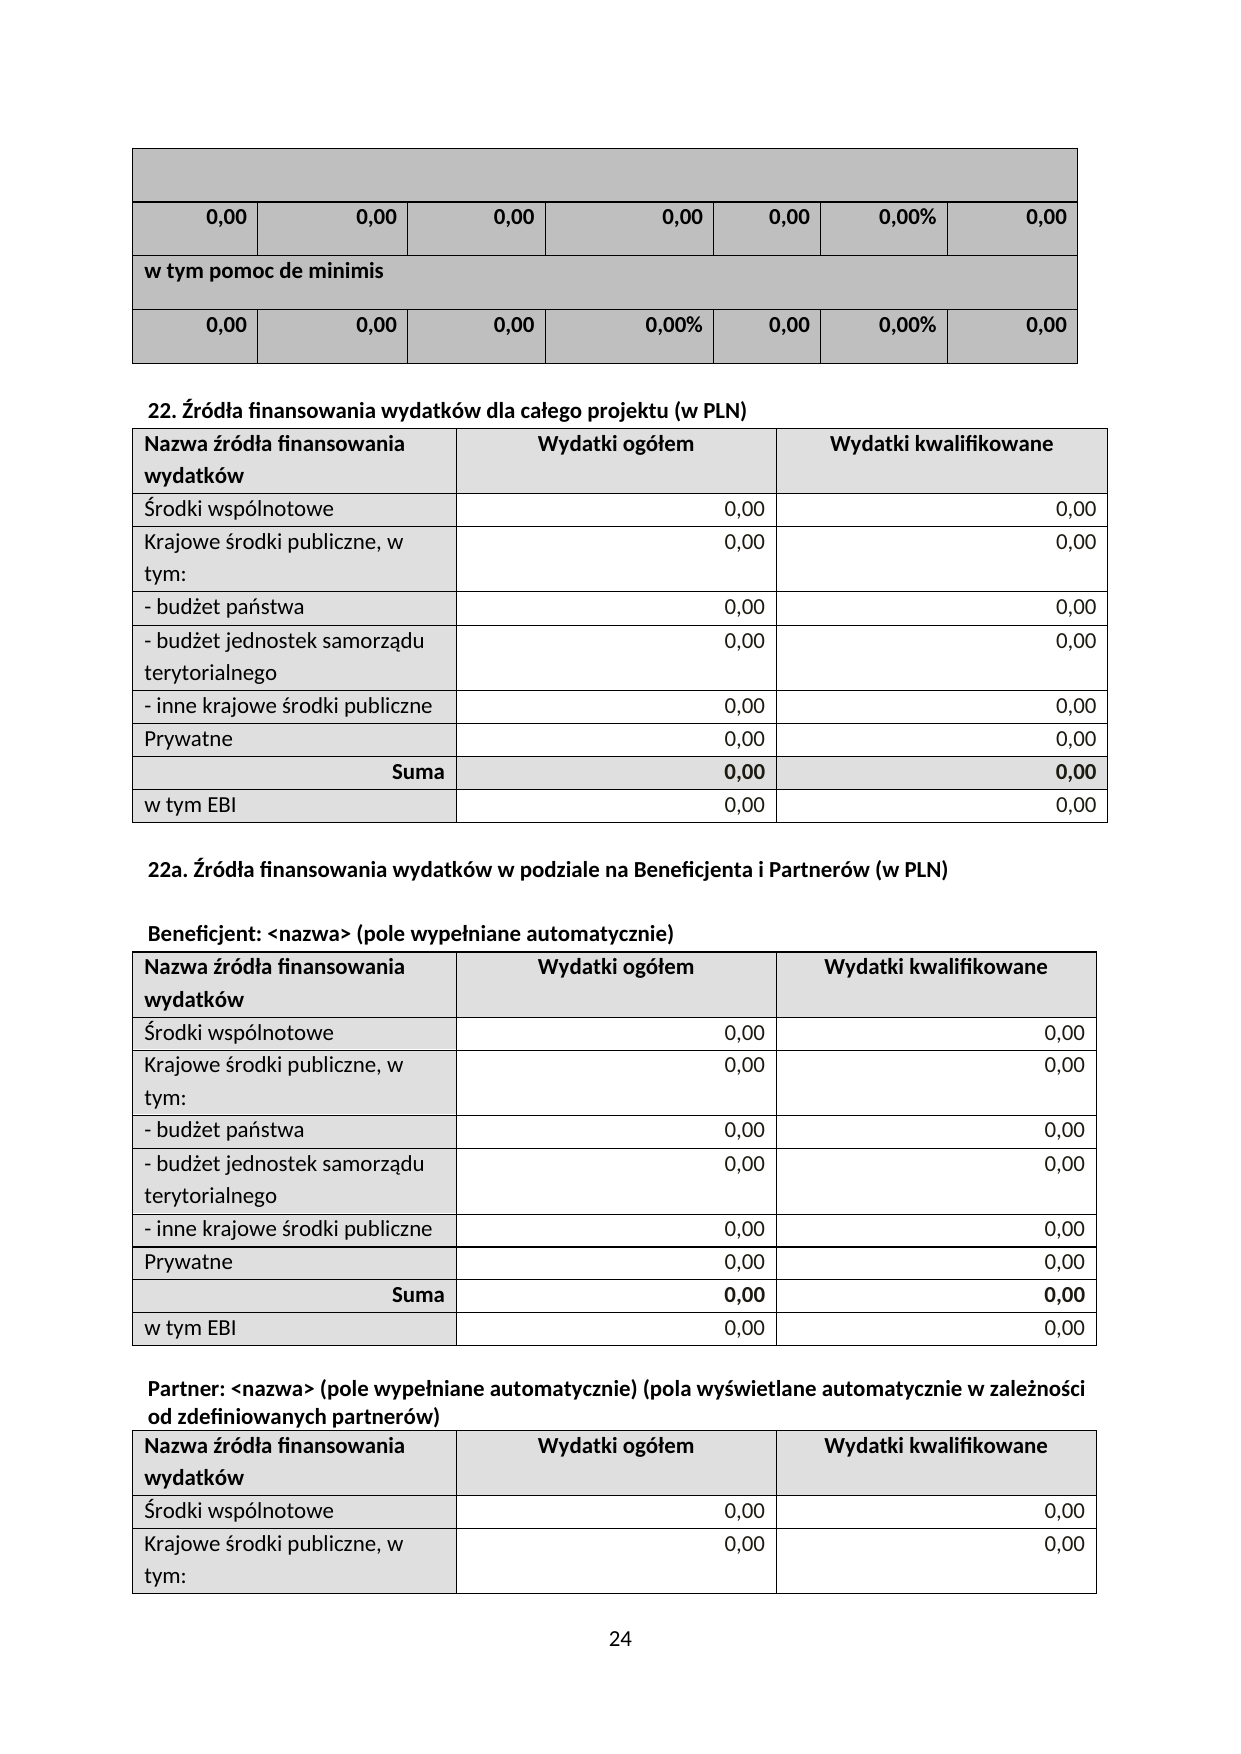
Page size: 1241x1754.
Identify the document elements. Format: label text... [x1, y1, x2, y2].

table_cell 0,00 [714, 310, 820, 363]
table_cell Środki wspólnotowe [133, 494, 456, 526]
table_cell 0,00 [546, 203, 713, 255]
table_cell Prywatne [133, 724, 456, 756]
table_cell Krajowe środki publiczne, w tym: [133, 1051, 456, 1114]
table_cell 0,00 [777, 757, 1107, 789]
table_cell 0,00 [948, 203, 1077, 255]
table_cell 0,00 [457, 527, 776, 591]
text Beneficjent: <nazwa> (pole wypełniane automatycznie) [148, 919, 1093, 947]
table_cell 0,00 [133, 310, 257, 363]
table_cell 0,00 [457, 691, 776, 723]
table_cell - budżet jednostek samorządu terytorialnego [133, 626, 456, 690]
table_cell 0,00 [457, 592, 776, 625]
table_cell Środki wspólnotowe [133, 1018, 456, 1049]
table_cell 0,00 [457, 724, 776, 756]
table_header Wydatki kwalifikowane [777, 429, 1107, 493]
table_cell Prywatne [133, 1248, 456, 1279]
table_cell 0,00 [133, 203, 257, 255]
table_cell 0,00 [777, 1215, 1096, 1246]
text 22. Źródła finansowania wydatków dla całego projektu (w PLN) [148, 396, 1093, 424]
table_cell - inne krajowe środki publiczne [133, 1215, 456, 1246]
table_cell 0,00 [777, 1116, 1096, 1148]
table_cell Krajowe środki publiczne, w tym: [133, 527, 456, 591]
table_header Wydatki ogółem [457, 429, 776, 493]
table_cell 0,00 [777, 724, 1107, 756]
table_cell 0,00 [714, 203, 820, 255]
table_cell 0,00 [948, 310, 1077, 363]
table_cell Krajowe środki publiczne, w tym: [133, 1529, 456, 1593]
table_header Wydatki kwalifikowane [777, 953, 1096, 1017]
table_cell - inne krajowe środki publiczne [133, 691, 456, 723]
table_cell 0,00 [258, 203, 407, 255]
table_cell 0,00 [457, 1248, 776, 1279]
table_cell 0,00 [457, 1280, 776, 1312]
table_cell 0,00 [258, 310, 407, 363]
table_cell 0,00 [457, 1051, 776, 1114]
table_cell 0,00 [777, 527, 1107, 591]
table_cell 0,00 [777, 1313, 1096, 1345]
table_cell w tym pomoc de minimis [133, 256, 1077, 309]
table_cell 0,00 [457, 1313, 776, 1345]
table_cell Suma [133, 1280, 456, 1312]
table_cell 0,00 [457, 494, 776, 526]
table_header Nazwa źródła finansowania wydatków [133, 429, 456, 493]
table_cell 0,00 [457, 626, 776, 690]
table_cell 0,00 [457, 1149, 776, 1213]
table_cell 0,00 [408, 203, 545, 255]
table_cell 0,00 [457, 790, 776, 822]
table_cell 0,00 [777, 790, 1107, 822]
table_cell 0,00 [457, 757, 776, 789]
table_cell 0,00 [457, 1116, 776, 1148]
table_cell 0,00 [457, 1496, 776, 1528]
table_cell 0,00 [777, 1051, 1096, 1114]
table_cell 0,00 [777, 494, 1107, 526]
table_header Wydatki kwalifikowane [777, 1431, 1096, 1495]
table_cell 0,00 [777, 1496, 1096, 1528]
table_cell 0,00% [546, 310, 713, 363]
table_cell w tym EBI [133, 790, 456, 822]
table_cell 0,00 [777, 1529, 1096, 1593]
table_header Nazwa źródła finansowania wydatków [133, 1431, 456, 1495]
table_header Wydatki ogółem [457, 953, 776, 1017]
table_cell w tym EBI [133, 1313, 456, 1345]
table_cell 0,00 [457, 1018, 776, 1049]
table_cell 0,00 [777, 1280, 1096, 1312]
table_header Nazwa źródła finansowania wydatków [133, 953, 456, 1017]
table_cell 0,00 [777, 1149, 1096, 1213]
table_cell 0,00% [821, 310, 947, 363]
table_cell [133, 149, 1077, 201]
table_cell 0,00 [777, 592, 1107, 625]
table_cell - budżet państwa [133, 592, 456, 625]
text Partner: <nazwa> (pole wypełniane automatycznie) (pola wyświetlane automatycznie w zależności od zdefiniowanych partnerów) [148, 1346, 1093, 1430]
table_cell 0,00 [457, 1215, 776, 1246]
table_cell 0,00 [777, 1248, 1096, 1279]
table_cell Środki wspólnotowe [133, 1496, 456, 1528]
table_cell - budżet jednostek samorządu terytorialnego [133, 1149, 456, 1213]
table_header Wydatki ogółem [457, 1431, 776, 1495]
table_cell 0,00 [457, 1529, 776, 1593]
text 22a. Źródła finansowania wydatków w podziale na Beneficjenta i Partnerów (w PLN) [148, 855, 1093, 883]
table_cell Suma [133, 757, 456, 789]
table_cell 0,00 [777, 626, 1107, 690]
table_cell 0,00% [821, 203, 947, 255]
table_cell - budżet państwa [133, 1116, 456, 1148]
table_cell 0,00 [408, 310, 545, 363]
table_cell 0,00 [777, 1018, 1096, 1049]
table_cell 0,00 [777, 691, 1107, 723]
